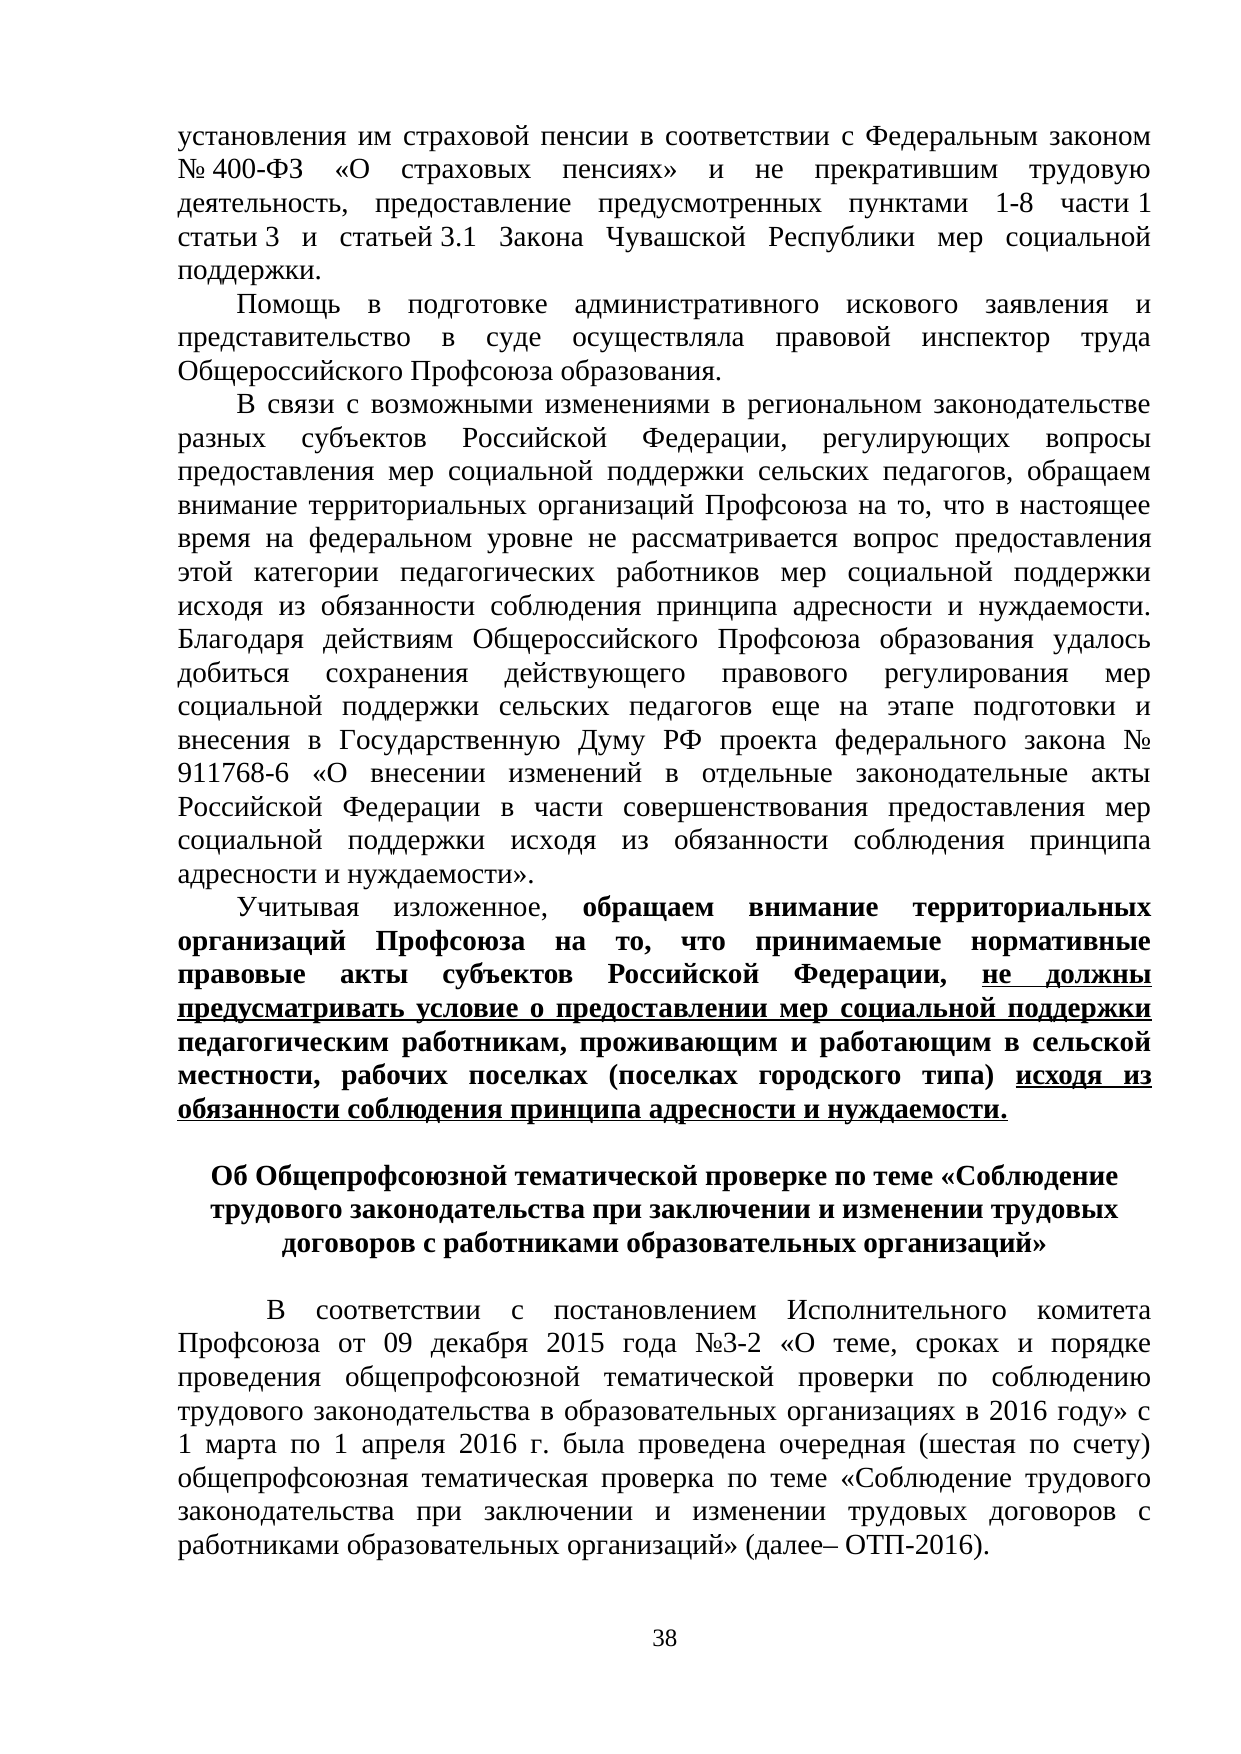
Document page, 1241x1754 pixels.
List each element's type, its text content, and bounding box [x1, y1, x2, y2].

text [177, 118, 1152, 286]
text В связи с возможными изменениями в региональном законодательстве разных субъектов Российской Федерации, регулирующих вопросы предоставления мер социальной поддержки сельских педагогов, обращаем внимание территориальных организаций Профсоюза на то, что в настоящее время на федеральном уровне не рассматривается вопрос предоставления этой категории педагогических работников мер социальной поддержки исходя из обязанности соблюдения принципа адресности и нуждаемости. Благодаря действиям Общероссийского Профсоюза образования удалось добиться сохранения действующего правового регулирования мер социальной поддержки сельских педагогов еще на этапе подготовки и внесения в Государственную Думу РФ проекта федерального закона № 911768-6 «О внесении изменений в отдельные законодательные акты Российской Федерации в части совершенствования предоставления мер социальной поддержки исходя из обязанности соблюдения принципа адресности и нуждаемости». [177, 386, 1152, 889]
text Об Общепрофсоюзной тематической проверке по теме «Соблюдение трудового законодательства при заключении и изменении трудовых договоров с работниками образовательных организаций» [177, 1158, 1152, 1258]
text В соответствии с постановлением Исполнительного комитета Профсоюза от 09 декабря 2015 года №3-2 «О теме, сроках и порядке проведения общепрофсоюзной тематической проверки по соблюдению трудового законодательства в образовательных организациях в 2016 году» с 1 марта по 1 апреля 2016 г. была проведена очередная (шестая по счету) общепрофсоюзная тематическая проверка по теме «Соблюдение трудового законодательства при заключении и изменении трудовых договоров с работниками образовательных организаций» (далее– ОТП-2016). [177, 1292, 1152, 1560]
text Учитывая изложенное, обращаем внимание территориальных организаций Профсоюза на то, что принимаемые нормативные правовые акты субъектов Российской Федерации, не должны предусматривать условие о предоставлении мер социальной поддержки педагогическим работникам, проживающим и работающим в сельской местности, рабочих поселках (поселках городского типа) исходя из обязанности соблюдения принципа адресности и нуждаемости. [177, 889, 1152, 1019]
text Помощь в подготовке административного искового заявления и представительство в суде осуществляла правовой инспектор труда Общероссийского Профсоюза образования. [177, 286, 1152, 386]
text Учитывая изложенное, обращаем внимание территориальных организаций Профсоюза на то, что принимаемые нормативные правовые акты субъектов Российской Федерации, не должны предусматривать условие о предоставлении мер социальной поддержки педагогическим работникам, проживающим и работающим в сельской местности, рабочих поселках (поселках городского типа) исходя из обязанности соблюдения принципа адресности и нуждаемости. [177, 1021, 1152, 1124]
